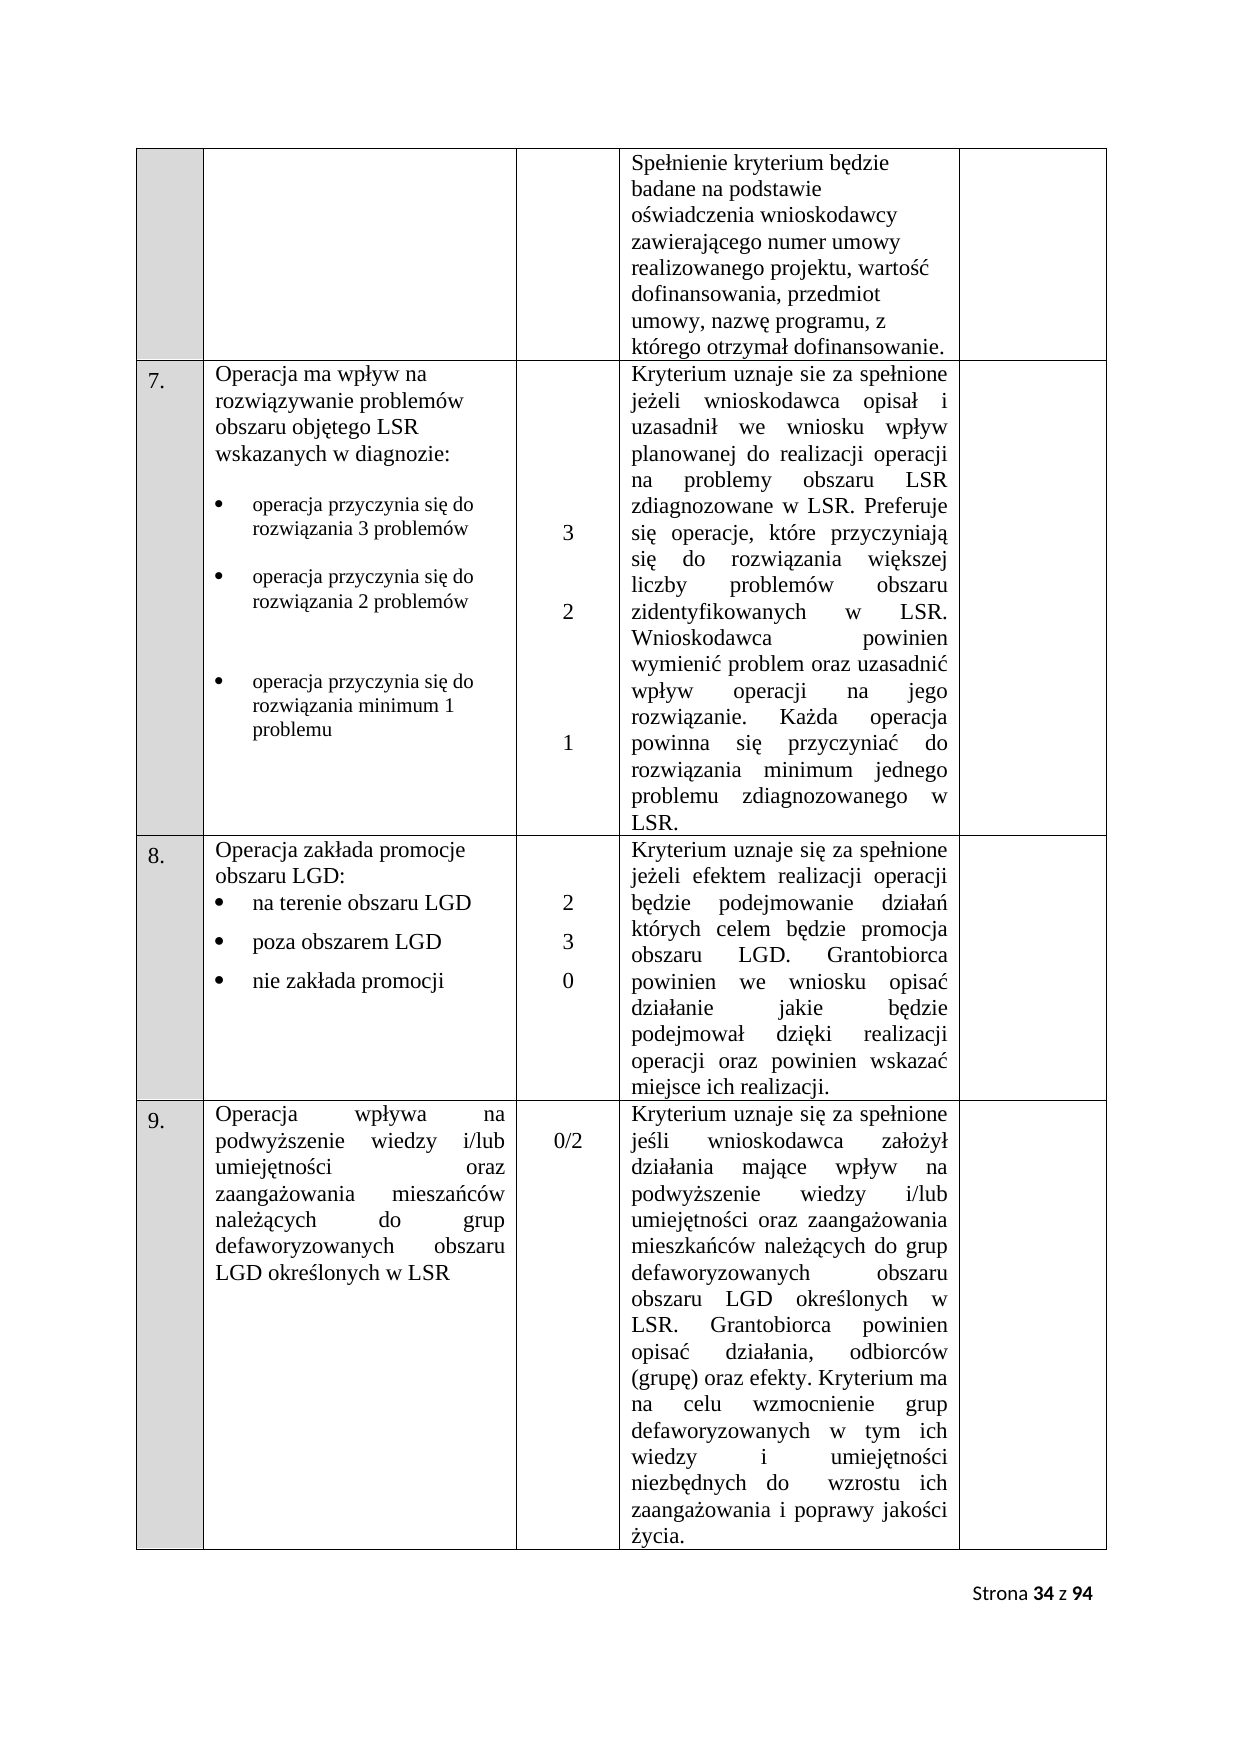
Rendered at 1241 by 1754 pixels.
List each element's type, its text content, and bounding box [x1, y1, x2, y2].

table_cell 0/2 [517, 1101, 619, 1548]
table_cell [620, 149, 959, 359]
table_cell 2 [517, 149, 619, 359]
table_cell 8. [137, 836, 203, 1099]
table_cell [960, 149, 1106, 359]
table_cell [204, 149, 516, 359]
table_cell 9. [137, 1101, 203, 1548]
table_cell Operacja zakłada promocje obszaru LGD: na terenie obszaru LGD poza obszarem LGD nie zakłada promocji [204, 836, 516, 1099]
table_cell Operacja wpływa na podwyższenie wiedzy i/lub umiejętności oraz zaangażowania mieszańców należących do grup defaworyzowanych obszaru LGD określonych w LSR [204, 1101, 516, 1548]
table_cell [960, 1101, 1106, 1548]
table_cell Kryterium uznaje się za spełnione jeśli wnioskodawca założył działania mające wpływ na podwyższenie wiedzy i/lub umiejętności oraz zaangażowania mieszkańców należących do grup defaworyzowanych obszaru obszaru LGD określonych w LSR. Grantobiorca powinien opisać działania, odbiorców (grupę) oraz efekty. Kryterium ma na celu wzmocnienie grup defaworyzowanych w tym ich wiedzy i umiejętności niezbędnych do wzrostu ich zaangażowania i poprawy jakości życia. [620, 1101, 959, 1548]
table_cell Kryterium uznaje sie za spełnione jeżeli wnioskodawca opisał i uzasadnił we wniosku wpływ planowanej do realizacji operacji na problemy obszaru LSR zdiagnozowane w LSR. Preferuje się operacje, które przyczyniają się do rozwiązania większej liczby problemów obszaru zidentyfikowanych w LSR. Wnioskodawca powinien wymienić problem oraz uzasadnić wpływ operacji na jego rozwiązanie. Każda operacja powinna się przyczyniać do rozwiązania minimum jednego problemu zdiagnozowanego w LSR. [620, 361, 959, 835]
table_cell Kryterium uznaje się za spełnione jeżeli efektem realizacji operacji będzie podejmowanie działań których celem będzie promocja obszaru LGD. Grantobiorca powinien we wniosku opisać działanie jakie będzie podejmował dzięki realizacji operacji oraz powinien wskazać miejsce ich realizacji. [620, 836, 959, 1099]
table_cell [137, 361, 203, 835]
table_cell Operacja ma wpływ na rozwiązywanie problemów obszaru objętego LSR wskazanych w diagnozie: operacja przyczynia się do rozwiązania 3 problemów operacja przyczynia się do rozwiązania 2 problemów operacja przyczynia się do rozwiązania minimum 1 problemu [204, 361, 516, 835]
table_cell [960, 836, 1106, 1099]
table_cell [960, 361, 1106, 835]
table_cell 3 2 1 [517, 361, 619, 835]
table_cell [137, 149, 203, 359]
table_cell 2 3 0 [517, 836, 619, 1099]
